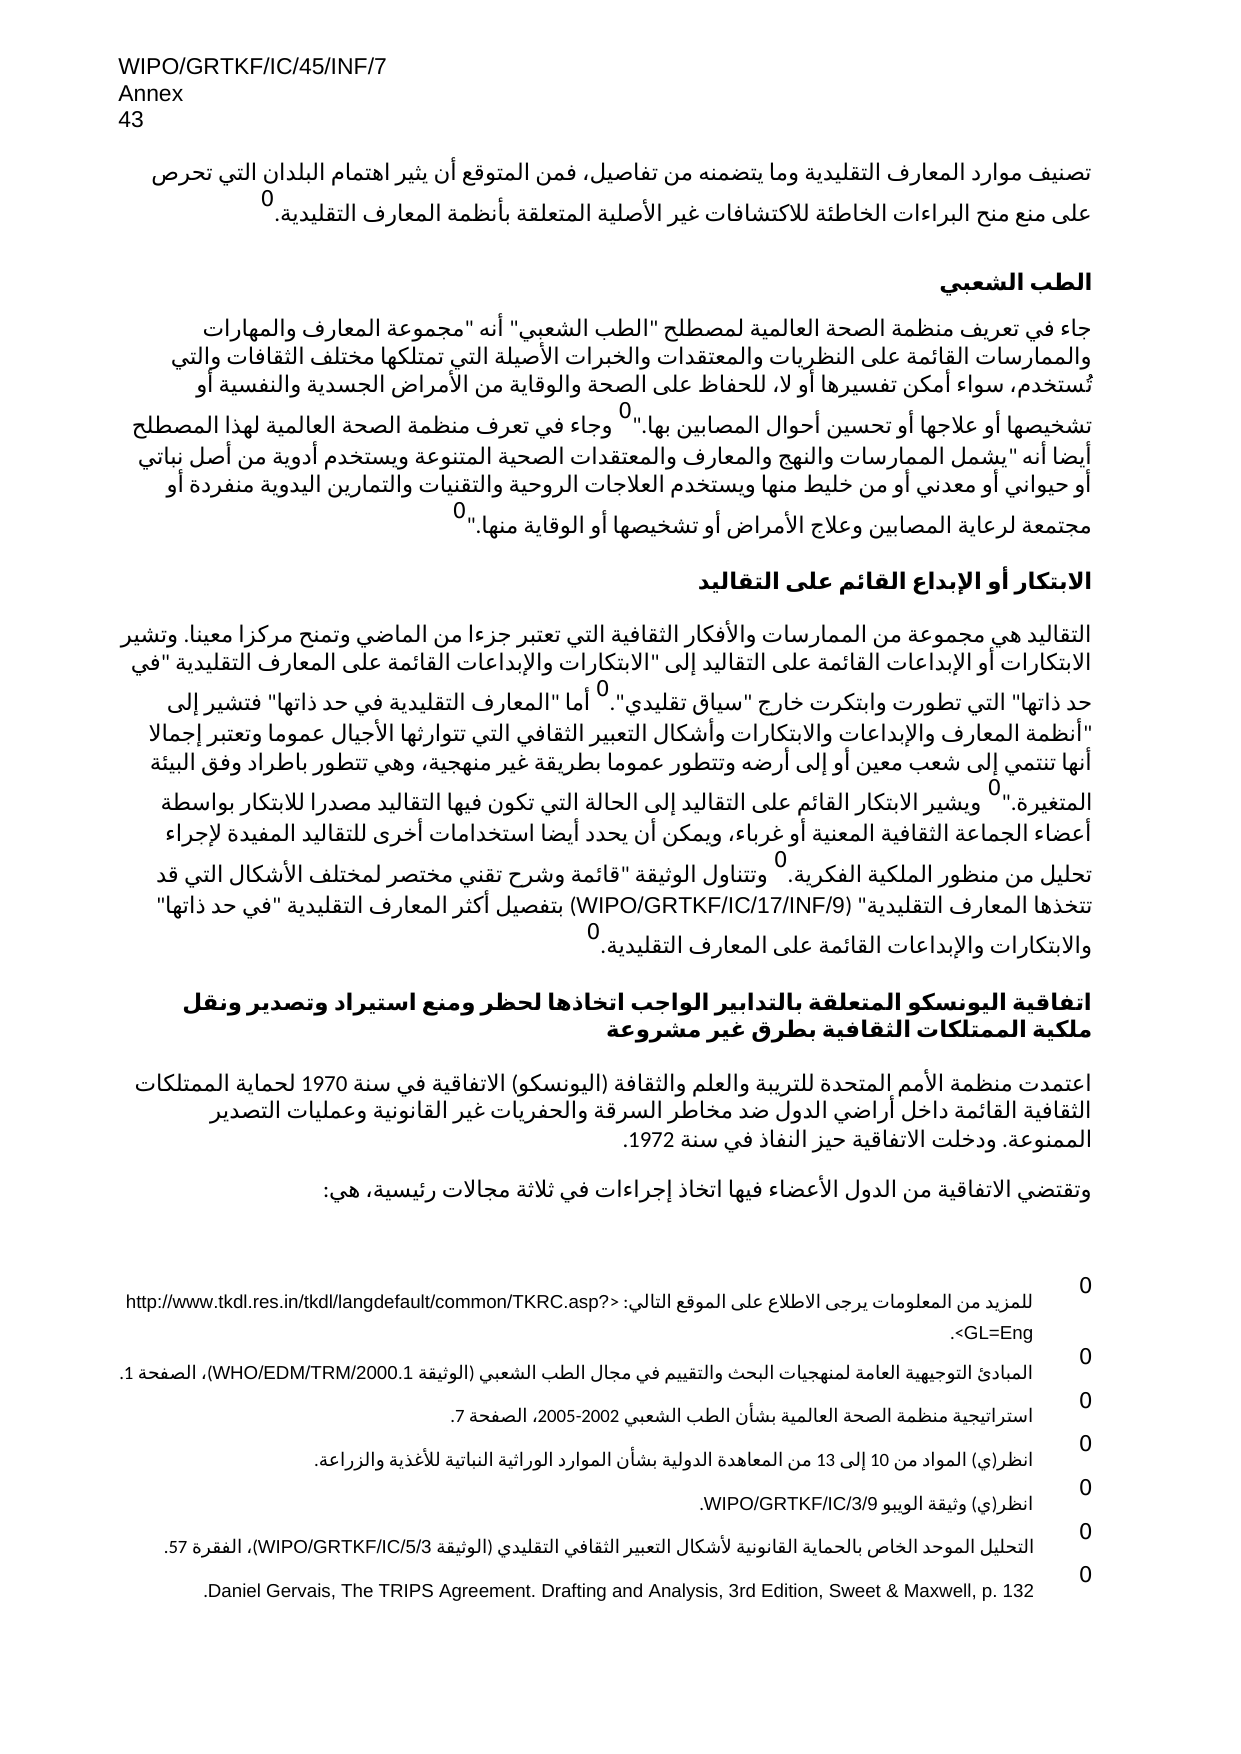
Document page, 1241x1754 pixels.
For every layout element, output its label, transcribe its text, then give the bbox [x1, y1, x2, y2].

text اعتمدت منظمة الأمم المتحدة للتريبة والعلم والثقافة (اليونسكو) الاتفاقية في سنة 1970 لحماية الممتلكات الثقافية القائمة داخل أراضي الدول ضد مخاطر السرقة والحفريات غير القانونية وعمليات التصدير الممنوعة. ودخلت الاتفاقية حيز النفاذ في سنة 1972. [118, 1069, 1092, 1153]
text التقاليد هي مجموعة من الممارسات والأفكار الثقافية التي تعتبر جزءا من الماضي وتمنح مركزا معينا. وتشير الابتكارات أو الإبداعات القائمة على التقاليد إلى "الابتكارات والإبداعات القائمة على المعارف التقليدية "في حد ذاتها" التي تطورت وابتكرت خارج "سياق تقليدي". أما "المعارف التقليدية في حد ذاتها" فتشير إلى "أنظمة المعارف والإبداعات والابتكارات وأشكال التعبير الثقافي التي تتوارثها الأجيال عموما وتعتبر إجمالا أنها تنتمي إلى شعب معين أو إلى أرضه وتتطور عموما بطريقة غير منهجية، وهي تتطور باطراد وفق البيئة المتغيرة." ويشير الابتكار القائم على التقاليد إلى الحالة التي تكون فيها التقاليد مصدرا للابتكار بواسطة أعضاء الجماعة الثقافية المعنية أو غرباء، ويمكن أن يحدد أيضا استخدامات أخرى للتقاليد المفيدة لإجراء تحليل من منظور الملكية الفكرية. وتتناول الوثيقة "قائمة وشرح تقني مختصر لمختلف الأشكال التي قد تتخذها المعارف التقليدية" (WIPO/GRTKF/IC/17/INF/9) بتفصيل أكثر المعارف التقليدية "في حد ذاتها" والابتكارات والإبداعات القائمة على المعارف التقليدية. [118, 620, 1092, 963]
subtitle الطب الشعبي [118, 268, 1092, 296]
subtitle الابتكار أو الإبداع القائم على التقاليد [118, 567, 1092, 595]
subtitle اتفاقية اليونسكو المتعلقة بالتدابير الواجب اتخاذها لحظر ومنع استيراد وتصدير ونقل ملكية الممتلكات الثقافية بطرق غير مشروعة [118, 988, 1092, 1044]
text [118, 158, 1092, 230]
text وتقتضي الاتفاقية من الدول الأعضاء فيها اتخاذ إجراءات في ثلاثة مجالات رئيسية، هي: [118, 1176, 1092, 1204]
text جاء في تعريف منظمة الصحة العالمية لمصطلح "الطب الشعبي" أنه "مجموعة المعارف والمهارات والممارسات القائمة على النظريات والمعتقدات والخبرات الأصيلة التي تمتلكها مختلف الثقافات والتي تُستخدم، سواء أمكن تفسيرها أو لا، للحفاظ على الصحة والوقاية من الأمراض الجسدية والنفسية أو تشخيصها أو علاجها أو تحسين أحوال المصابين بها." وجاء في تعرف منظمة الصحة العالمية لهذا المصطلح أيضا أنه "يشمل الممارسات والنهج والمعارف والمعتقدات الصحية المتنوعة ويستخدم أدوية من أصل نباتي أو حيواني أو معدني أو من خليط منها ويستخدم العلاجات الروحية والتقنيات والتمارين اليدوية منفردة أو مجتمعة لرعاية المصابين وعلاج الأمراض أو تشخيصها أو الوقاية منها." [118, 314, 1092, 542]
